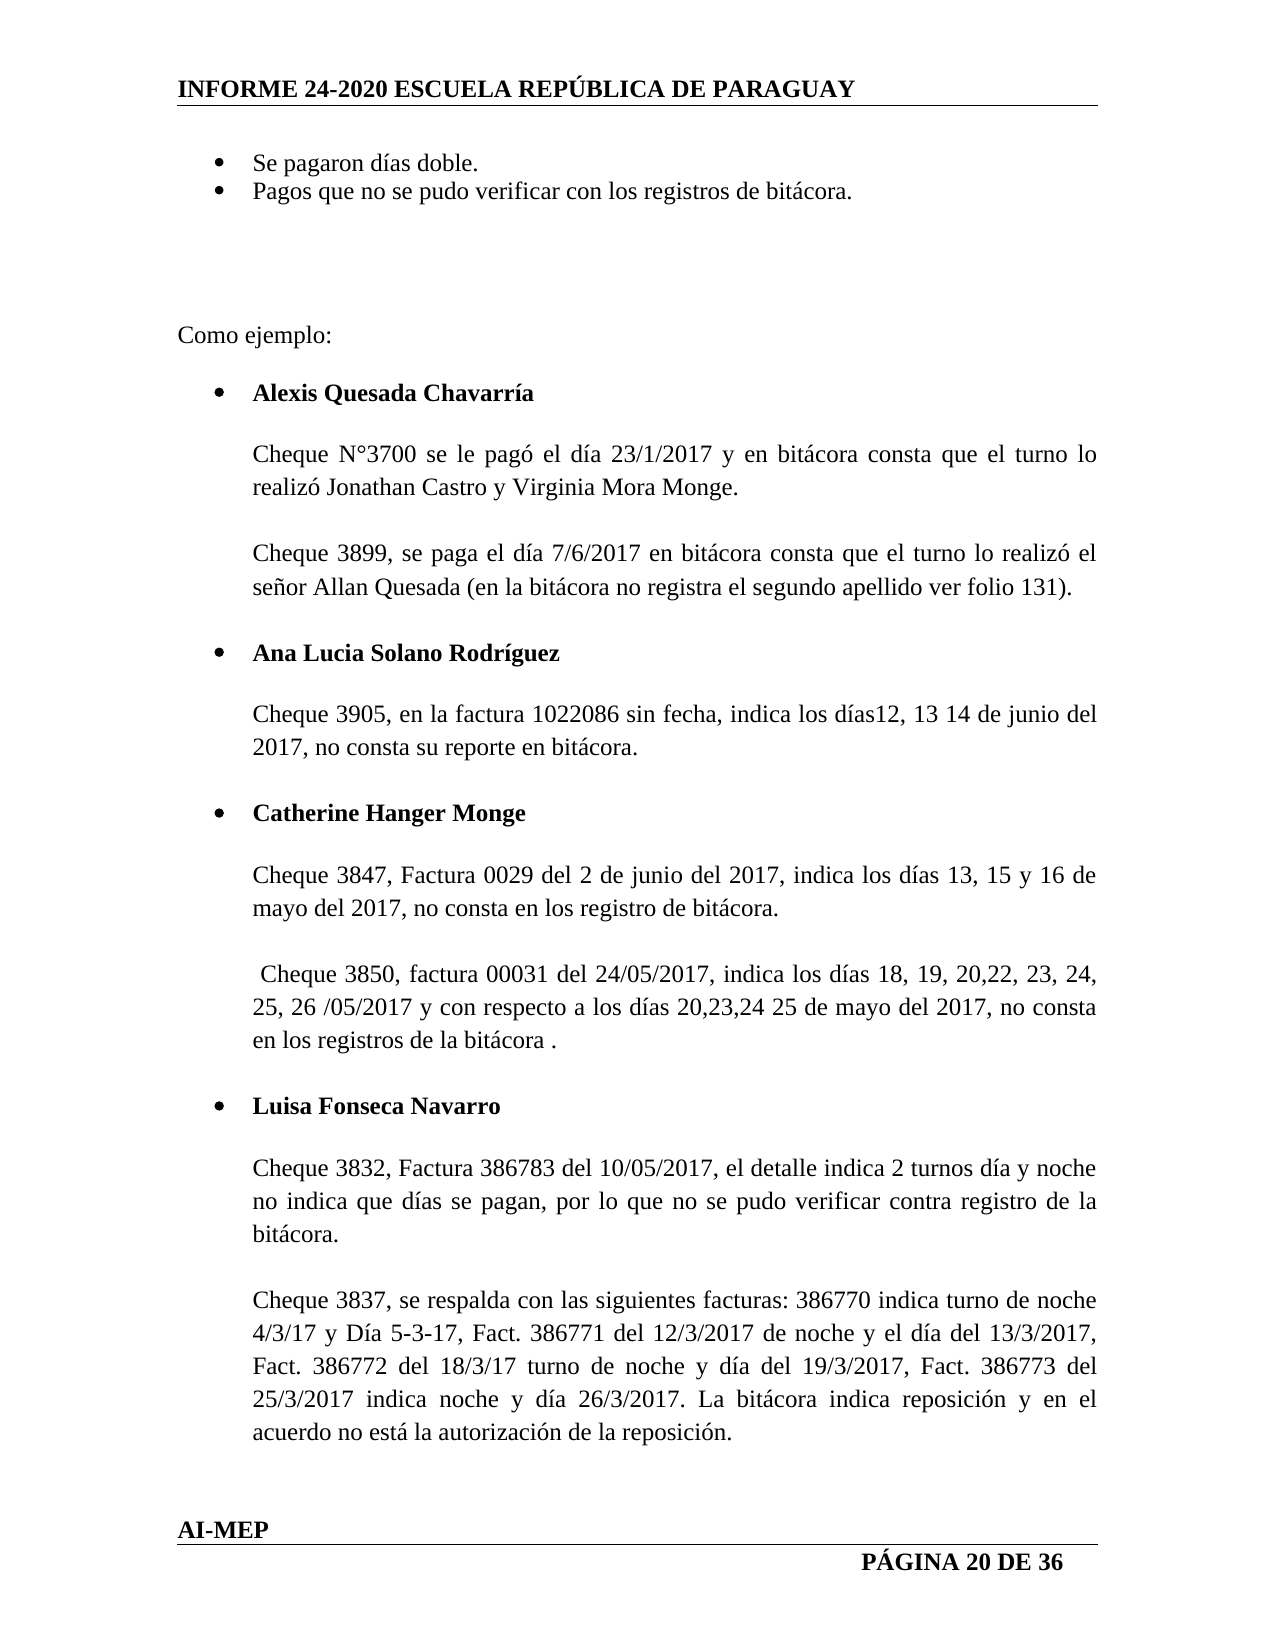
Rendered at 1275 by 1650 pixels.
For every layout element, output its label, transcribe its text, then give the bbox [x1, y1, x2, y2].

list Cheque 3832, Factura 386783 del 10/05/2017, el detalle indica 2 turnos día y noche no indica que días se pagan, por lo que no se pudo verificar contra registro de la bitácora. [252, 1153, 1098, 1248]
list Se pagaron días doble. [215, 148, 1098, 176]
list Cheque 3837, se respalda con las siguientes facturas: 386770 indica turno de noche 4/3/17 y Día 5-3-17, Fact. 386771 del 12/3/2017 de noche y el día del 13/3/2017, Fact. 386772 del 18/3/17 turno de noche y día del 19/3/2017, Fact. 386773 del 25/3/2017 indica noche y día 26/3/2017. La bitácora indica reposición y en el acuerdo no está la autorización de la reposición. [252, 1285, 1098, 1446]
list Alexis Quesada Chavarría [215, 378, 1098, 406]
list Luisa Fonseca Navarro [215, 1091, 1098, 1120]
list Pagos que no se pudo verificar con los registros de bitácora. [215, 176, 1098, 205]
list Catherine Hanger Monge [215, 798, 1098, 827]
text Como ejemplo: [177, 320, 1098, 349]
list Cheque 3850, factura 00031 del 24/05/2017, indica los días 18, 19, 20,22, 23, 24, 25, 26 /05/2017 y con respecto a los días 20,23,24 25 de mayo del 2017, no consta en los registros de la bitácora . [252, 959, 1098, 1054]
list Cheque 3899, se paga el día 7/6/2017 en bitácora consta que el turno lo realizó el señor Allan Quesada (en la bitácora no registra el segundo apellido ver folio 131). [252, 538, 1098, 600]
list Ana Lucia Solano Rodríguez [215, 638, 1098, 666]
list Cheque 3905, en la factura 1022086 sin fecha, indica los días12, 13 14 de junio del 2017, no consta su reporte en bitácora. [252, 699, 1098, 761]
list Cheque 3847, Factura 0029 del 2 de junio del 2017, indica los días 13, 15 y 16 de mayo del 2017, no consta en los registro de bitácora. [252, 860, 1098, 922]
list Cheque N°3700 se le pagó el día 23/1/2017 y en bitácora consta que el turno lo realizó Jonathan Castro y Virginia Mora Monge. [252, 439, 1098, 501]
